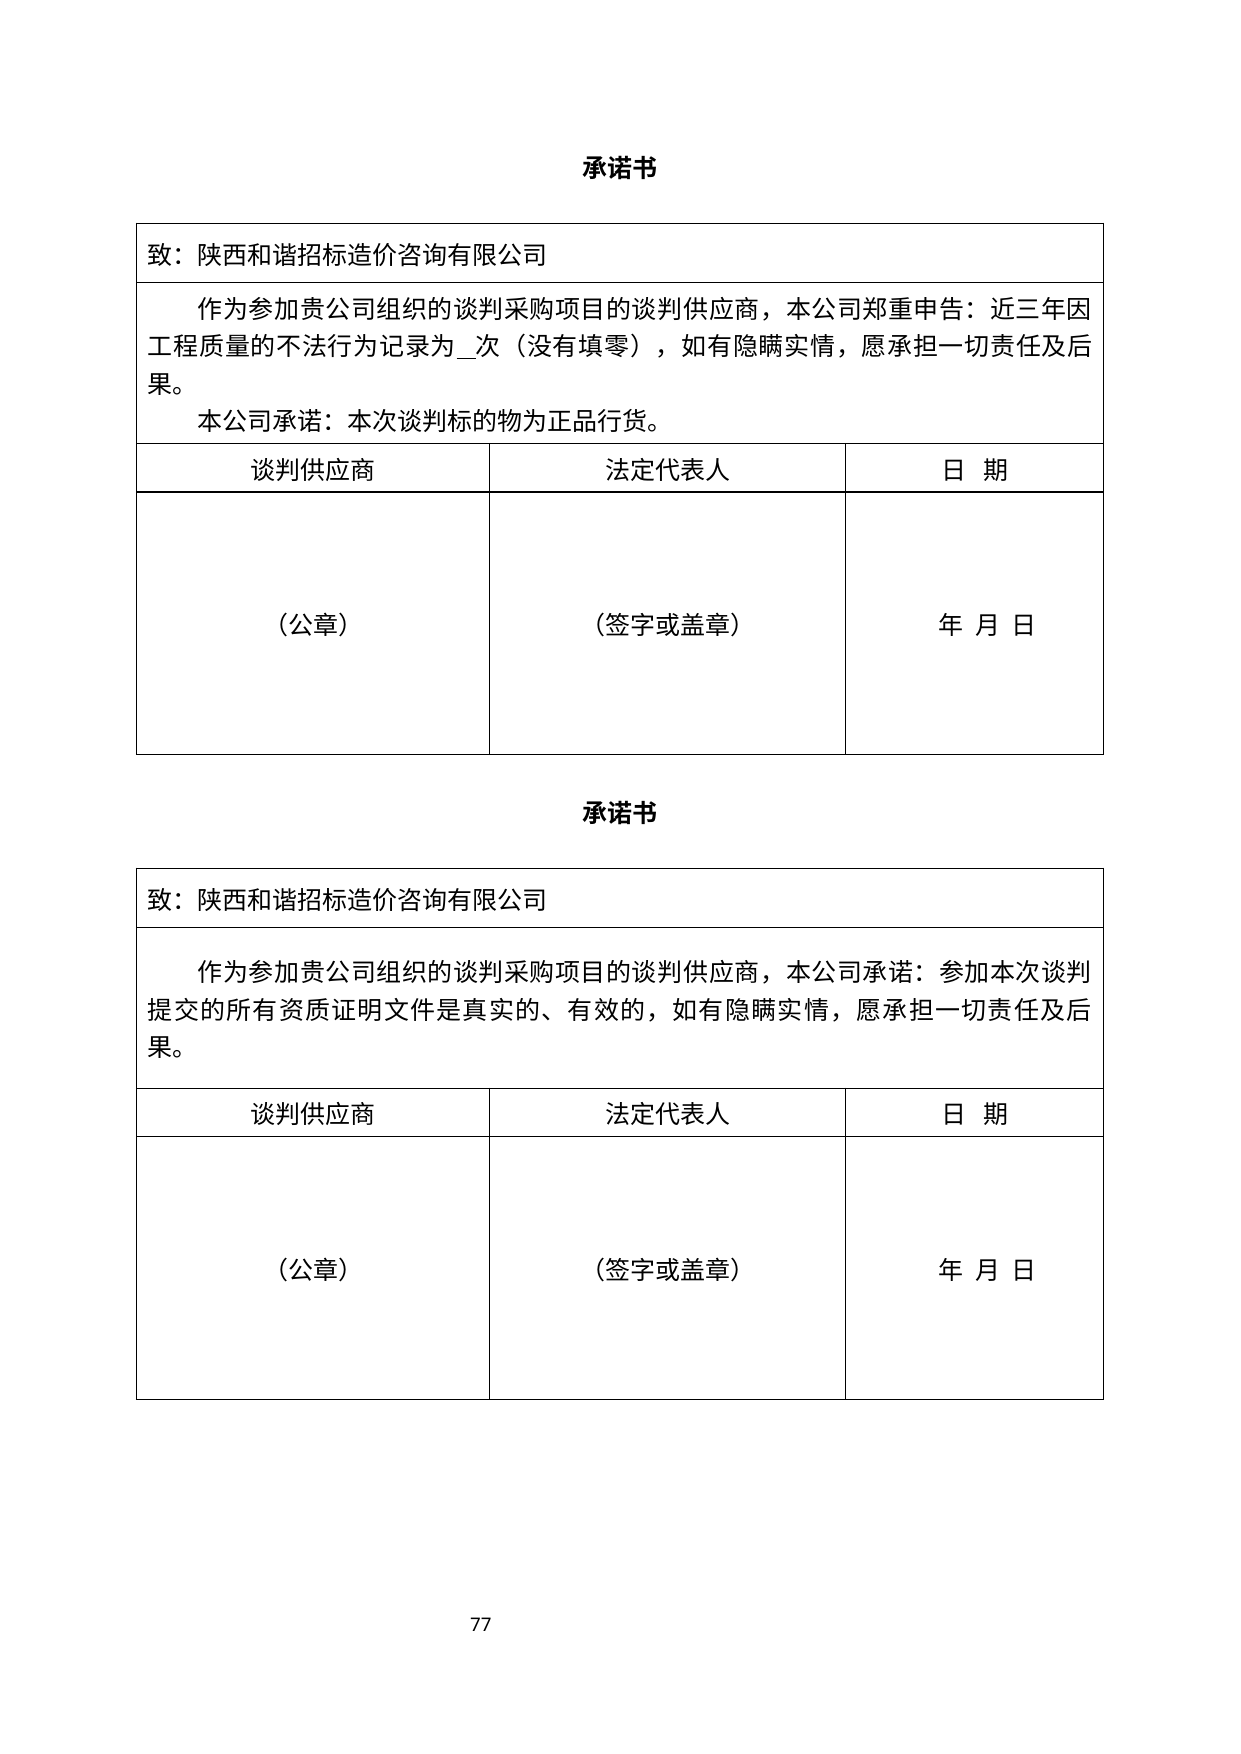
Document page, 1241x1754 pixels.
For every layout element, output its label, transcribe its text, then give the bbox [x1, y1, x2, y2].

table_cell 作为参加贵公司组织的谈判采购项目的谈判供应商，本公司承诺：参加本次谈判提交的所有资质证明文件是真实的、有效的，如有隐瞒实情，愿承担一切责任及后果。 [137, 928, 1103, 1088]
table_cell 法定代表人 [490, 444, 845, 491]
text 承诺书 [148, 148, 1093, 185]
table_cell 年 月 日 [846, 493, 1103, 754]
table_header 致：陕西和谐招标造价咨询有限公司 [137, 224, 1103, 282]
table_cell 谈判供应商 [137, 1089, 489, 1136]
table_cell 法定代表人 [490, 1089, 845, 1136]
table_cell （公章） [137, 1137, 489, 1399]
table_cell 作为参加贵公司组织的谈判采购项目的谈判供应商，本公司郑重申告：近三年因工程质量的不法行为记录为 次（没有填零），如有隐瞒实情，愿承担一切责任及后果。 本公司承诺：本次谈判标的物为正品行货。 [137, 283, 1103, 443]
table_cell 日 期 [846, 444, 1103, 491]
table_cell 年 月 日 [846, 1137, 1103, 1399]
table_cell （签字或盖章） [490, 1137, 845, 1399]
table_cell 谈判供应商 [137, 444, 489, 491]
text 承诺书 [148, 792, 1093, 830]
table_header 致：陕西和谐招标造价咨询有限公司 [137, 869, 1103, 927]
table_cell 日 期 [846, 1089, 1103, 1136]
table_cell （签字或盖章） [490, 493, 845, 754]
table_cell （公章） [137, 493, 489, 754]
